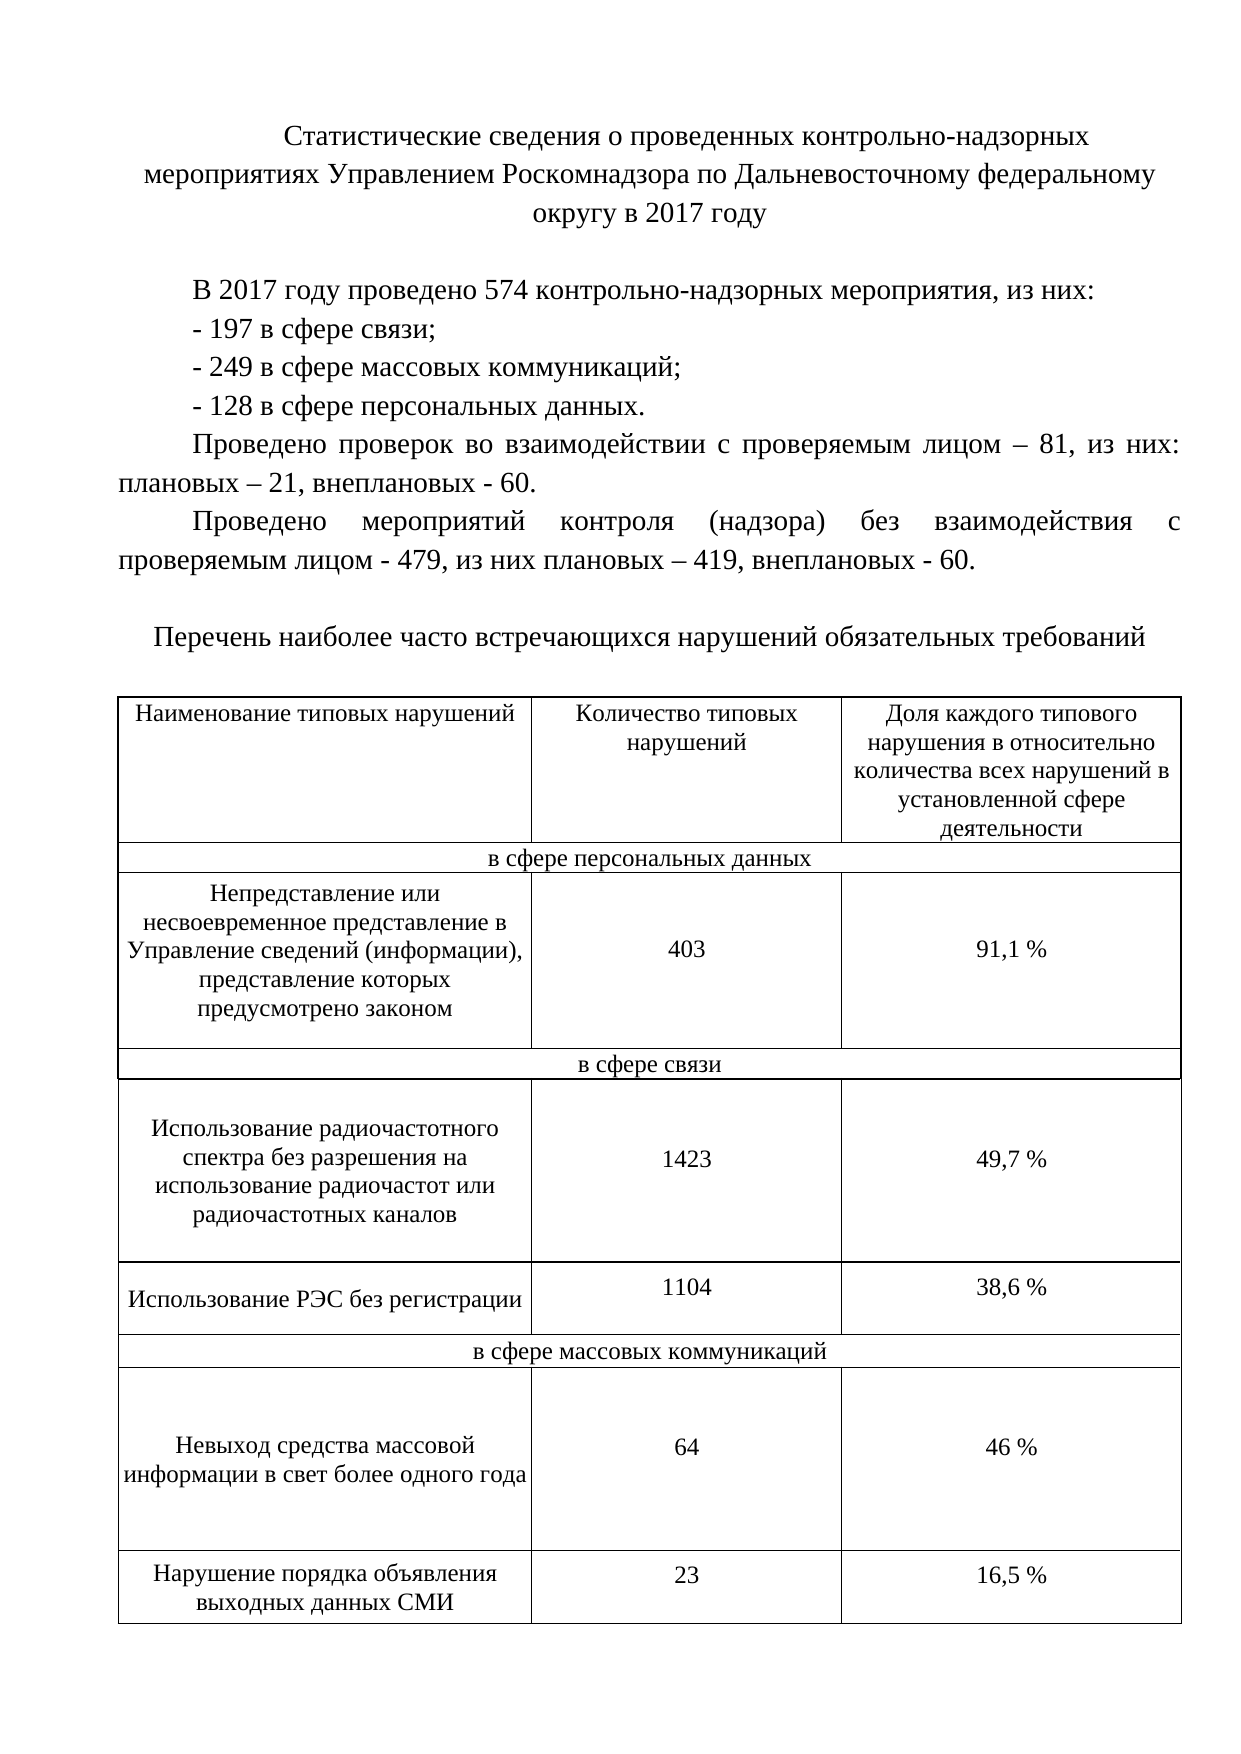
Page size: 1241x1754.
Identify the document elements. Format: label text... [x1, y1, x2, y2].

table_cell 16,5 % [842, 1550, 1181, 1623]
table_cell 403 [532, 873, 841, 1047]
text Проведено проверок во взаимодействии с проверяемым лицом – 81, из них: плановых – 21, внеплановых - 60. [118, 426, 1181, 498]
table_cell Невыход средства массовой информации в свет более одного года [119, 1368, 531, 1550]
text - 249 в сфере массовых коммуникаций; [118, 349, 1181, 383]
table_cell 46 % [842, 1367, 1181, 1550]
table_cell 23 [532, 1551, 841, 1623]
table_cell 38,6 % [842, 1261, 1181, 1334]
table_cell в сфере связи [119, 1049, 1180, 1078]
text - 197 в сфере связи; [118, 311, 1181, 344]
table_header Доля каждого типового нарушения в относительно количества всех нарушений в установленной сфере деятельности [842, 698, 1180, 842]
table_cell Нарушение порядка объявления выходных данных СМИ [119, 1551, 531, 1623]
table_header Наименование типовых нарушений [119, 698, 531, 842]
table_cell 1104 [532, 1263, 841, 1334]
text Статистические сведения о проведенных контрольно-надзорных мероприятиях Управлением Роскомнадзора по Дальневосточному федеральному округу в 2017 году [118, 118, 1181, 229]
table_cell 1423 [532, 1080, 841, 1261]
table_cell 91,1 % [842, 873, 1180, 1047]
table_cell 64 [532, 1368, 841, 1550]
text Проведено мероприятий контроля (надзора) без взаимодействия с проверяемым лицом - 479, из них плановых – 419, внеплановых - 60. [118, 503, 1181, 576]
table_cell Использование радиочастотного спектра без разрешения на использование радиочастот или радиочастотных каналов [119, 1080, 531, 1261]
table_cell 49,7 % [842, 1079, 1181, 1261]
table_header Количество типовых нарушений [532, 698, 841, 842]
table_cell Использование РЭС без регистрации [119, 1263, 531, 1334]
text В 2017 году проведено 574 контрольно-надзорных мероприятия, из них: [118, 272, 1181, 306]
table_cell в сфере персональных данных [119, 843, 1180, 872]
text - 128 в сфере персональных данных. [118, 388, 1181, 421]
text Перечень наиболее часто встречающихся нарушений обязательных требований [118, 619, 1181, 653]
table_cell в сфере массовых коммуникаций [119, 1334, 1181, 1367]
table_cell Непредставление или несвоевременное представление в Управление сведений (информации), представление которых предусмотрено законом [119, 873, 531, 1047]
